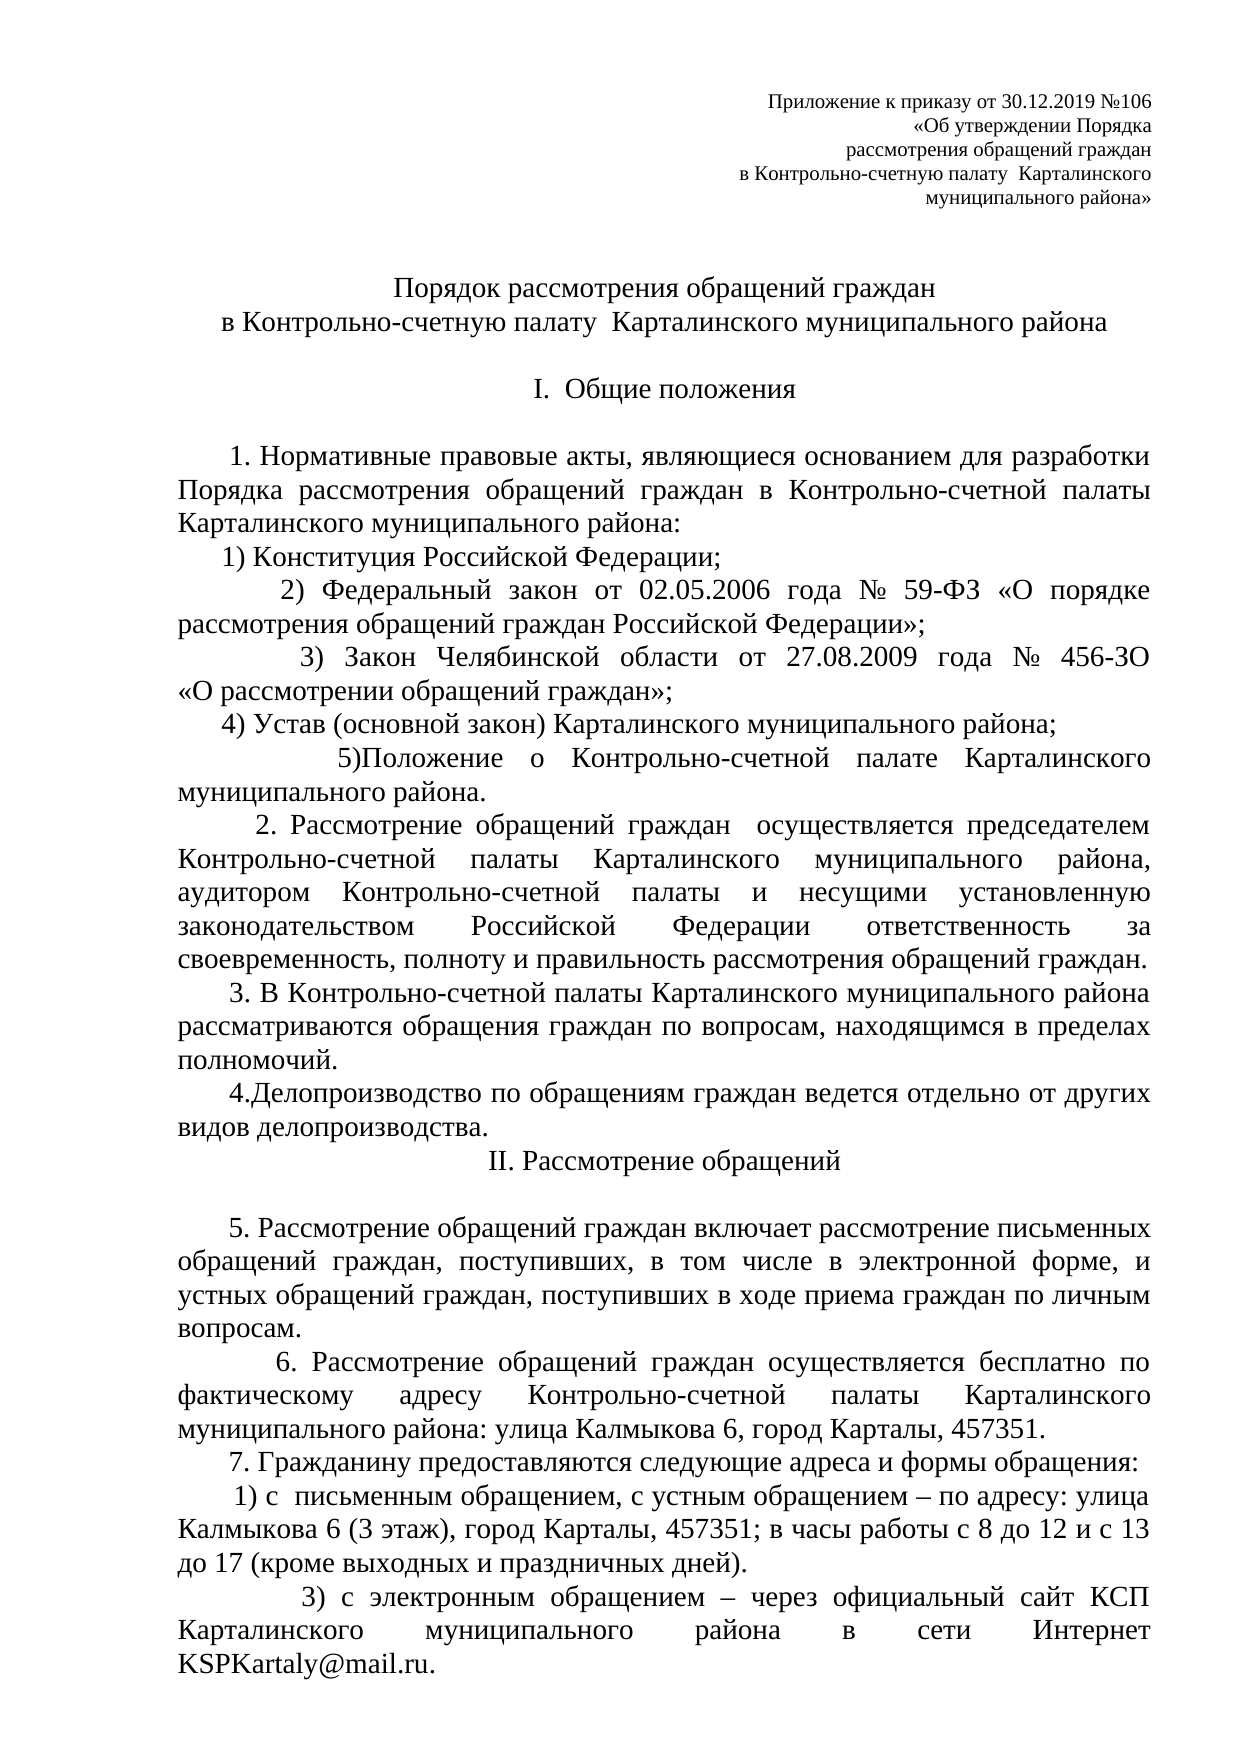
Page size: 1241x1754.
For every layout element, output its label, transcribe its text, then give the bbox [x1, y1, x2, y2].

text муниципального района» [177, 185, 1152, 209]
text 4) Устав (основной закон) Карталинского муниципального района; [177, 707, 1152, 740]
text 2) Федеральный закон от 02.05.2006 года № 59-ФЗ «О порядке рассмотрения обращений граждан Российской Федерации»; [177, 572, 1152, 639]
text 3) с электронным обращением – через официальный сайт КСП Карталинского муниципального района в сети Интернет KSPKartaly@mail.ru. [177, 1579, 1152, 1679]
text «Об утверждении Порядка [177, 113, 1152, 137]
text 1) Конституция Российской Федерации; [177, 539, 1152, 572]
text 3. В Контрольно-счетной палаты Карталинского муниципального района рассматриваются обращения граждан по вопросам, находящимся в пределах полномочий. [177, 975, 1152, 1076]
text 1. Нормативные правовые акты, являющиеся основанием для разработки Порядка рассмотрения обращений граждан в Контрольно-счетной палаты Карталинского муниципального района: [177, 438, 1152, 539]
text 2. Рассмотрение обращений граждан осуществляется председателем Контрольно-счетной палаты Карталинского муниципального района, аудитором Контрольно-счетной палаты и несущими установленную законодательством Российской Федерации ответственность за своевременность, полноту и правильность рассмотрения обращений граждан. [177, 807, 1152, 975]
text I. Общие положения [177, 371, 1152, 405]
text 3) Закон Челябинской области от 27.08.2009 года № 456-ЗО «О рассмотрении обращений граждан»; [177, 639, 1152, 707]
text Порядок рассмотрения обращений граждан [177, 271, 1152, 304]
text в Контрольно-счетную палату Карталинского муниципального района [177, 304, 1152, 338]
text 7. Гражданину предоставляются следующие адреса и формы обращения: [177, 1444, 1152, 1478]
text 1) с письменным обращением, с устным обращением – по адресу: улица Калмыкова 6 (3 этаж), город Карталы, 457351; в часы работы с 8 до 12 и с 13 до 17 (кроме выходных и праздничных дней). [177, 1478, 1152, 1579]
text 5. Рассмотрение обращений граждан включает рассмотрение письменных обращений граждан, поступивших, в том числе в электронной форме, и устных обращений граждан, поступивших в ходе приема граждан по личным вопросам. [177, 1210, 1152, 1344]
text 4.Делопроизводство по обращениям граждан ведется отдельно от других видов делопроизводства. [177, 1076, 1152, 1143]
text рассмотрения обращений граждан [177, 137, 1152, 161]
text II. Рассмотрение обращений [177, 1143, 1152, 1176]
text Приложение к приказу от 30.12.2019 №106 [177, 89, 1152, 113]
text 6. Рассмотрение обращений граждан осуществляется бесплатно по фактическому адресу Контрольно-счетной палаты Карталинского муниципального района: улица Калмыкова 6, город Карталы, 457351. [177, 1344, 1152, 1444]
text в Контрольно-счетную палату Карталинского [177, 161, 1152, 185]
text 5)Положение о Контрольно-счетной палате Карталинского муниципального района. [177, 740, 1152, 807]
